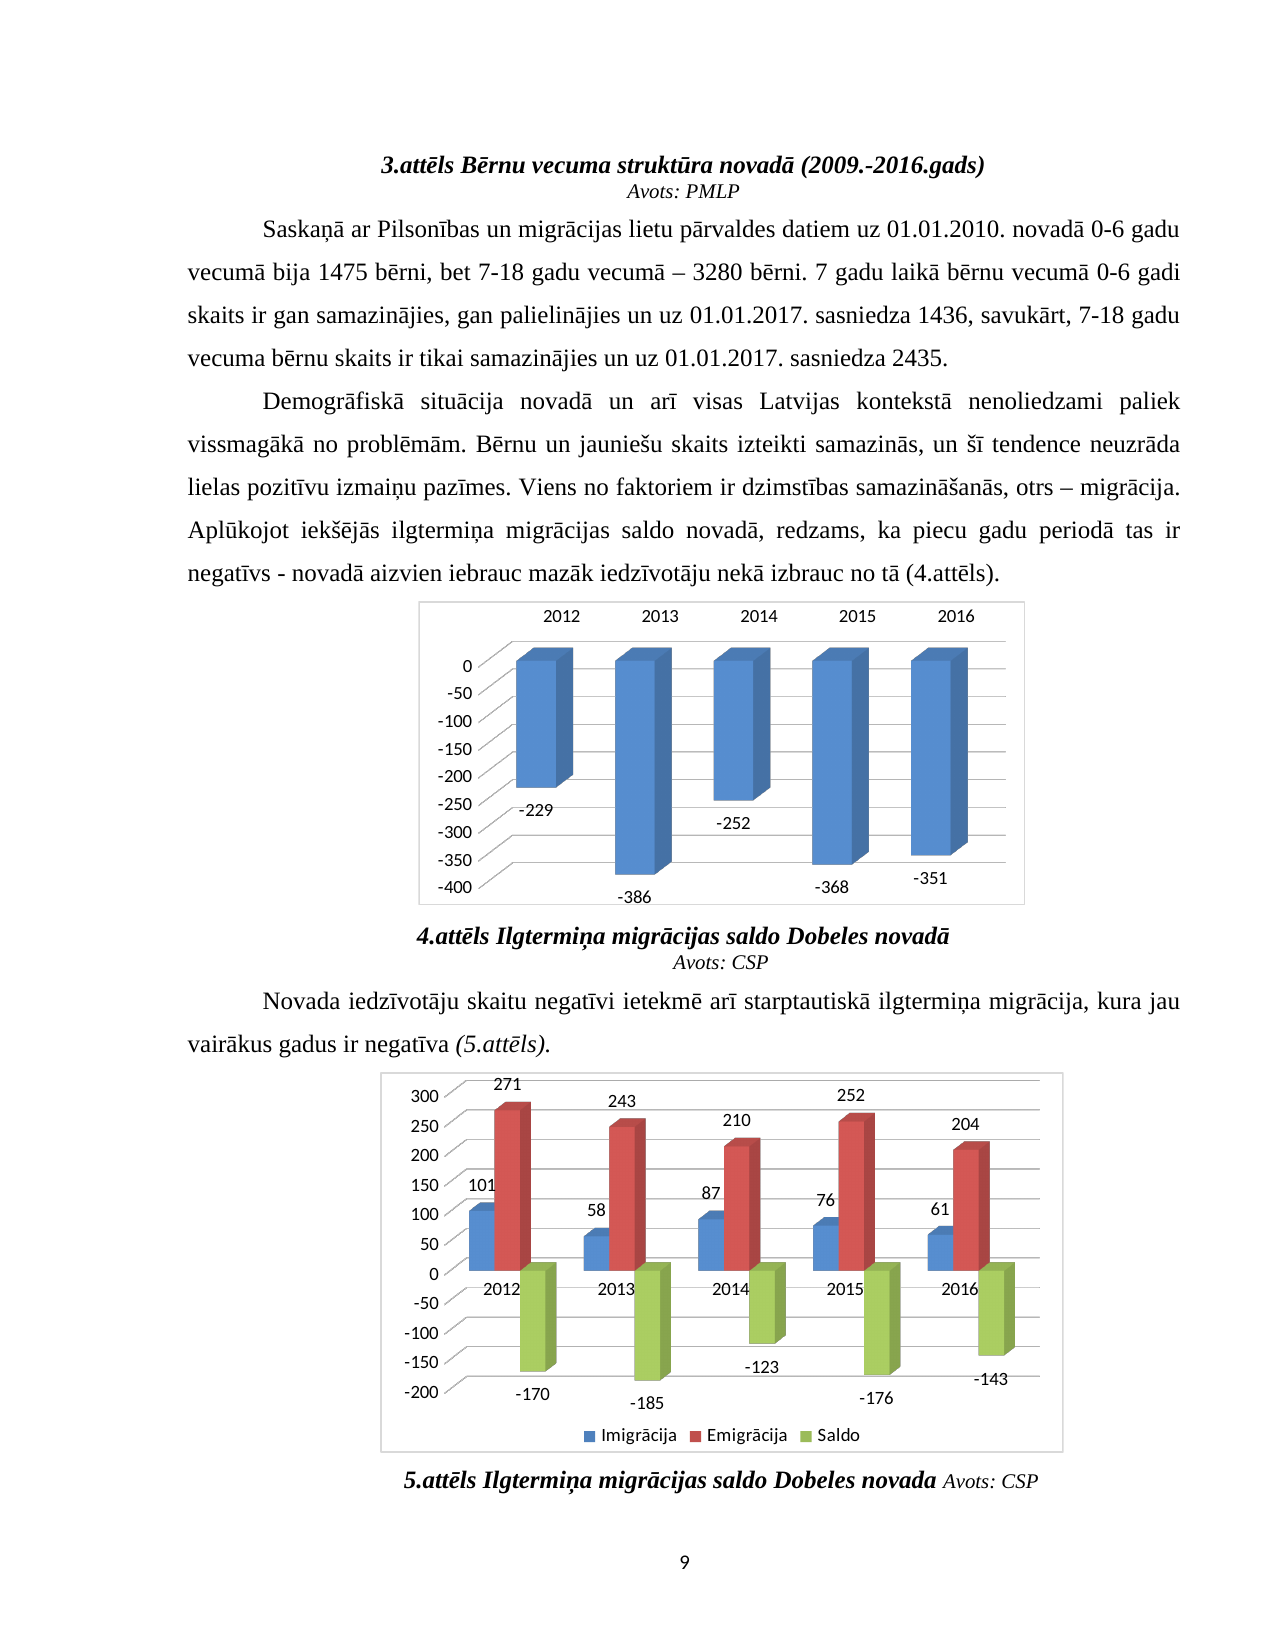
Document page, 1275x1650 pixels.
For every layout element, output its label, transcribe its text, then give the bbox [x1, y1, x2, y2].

text Avots: CSP [187, 950, 1181, 974]
text Novada iedzīvotāju skaitu negatīvi ietekmē arī starptautiskā ilgtermiņa migrācija, kura jau vairākus gadus ir negatīva (5.attēls). [187, 986, 1181, 1058]
text Avots: PMLP [187, 179, 1181, 203]
text Demogrāfiskā situācija novadā un arī visas Latvijas kontekstā nenoliedzami paliek vissmagākā no problēmām. Bērnu un jauniešu skaits izteikti samazinās, un šī tendence neuzrāda lielas pozitīvu izmaiņu pazīmes. Viens no faktoriem ir dzimstības samazināšanās, otrs – migrācija. Aplūkojot iekšējās ilgtermiņa migrācijas saldo novadā, redzams, ka piecu gadu periodā tas ir negatīvs - novadā aizvien iebrauc mazāk iedzīvotāju nekā izbrauc no tā (4.attēls). [187, 386, 1181, 587]
text 4.attēls Ilgtermiņa migrācijas saldo Dobeles novadā [187, 921, 1181, 950]
text Saskaņā ar Pilsonības un migrācijas lietu pārvaldes datiem uz 01.01.2010. novadā 0-6 gadu vecumā bija 1475 bērni, bet 7-18 gadu vecumā – 3280 bērni. 7 gadu laikā bērnu vecumā 0-6 gadi skaits ir gan samazinājies, gan palielinājies un uz 01.01.2017. sasniedza 1436, savukārt, 7-18 gadu vecuma bērnu skaits ir tikai samazinājies un uz 01.01.2017. sasniedza 2435. [187, 214, 1181, 372]
text 5.attēls Ilgtermiņa migrācijas saldo Dobeles novada Avots: CSP [187, 1466, 1181, 1494]
text 3.attēls Bērnu vecuma struktūra novadā (2009.-2016.gads) [187, 150, 1181, 179]
